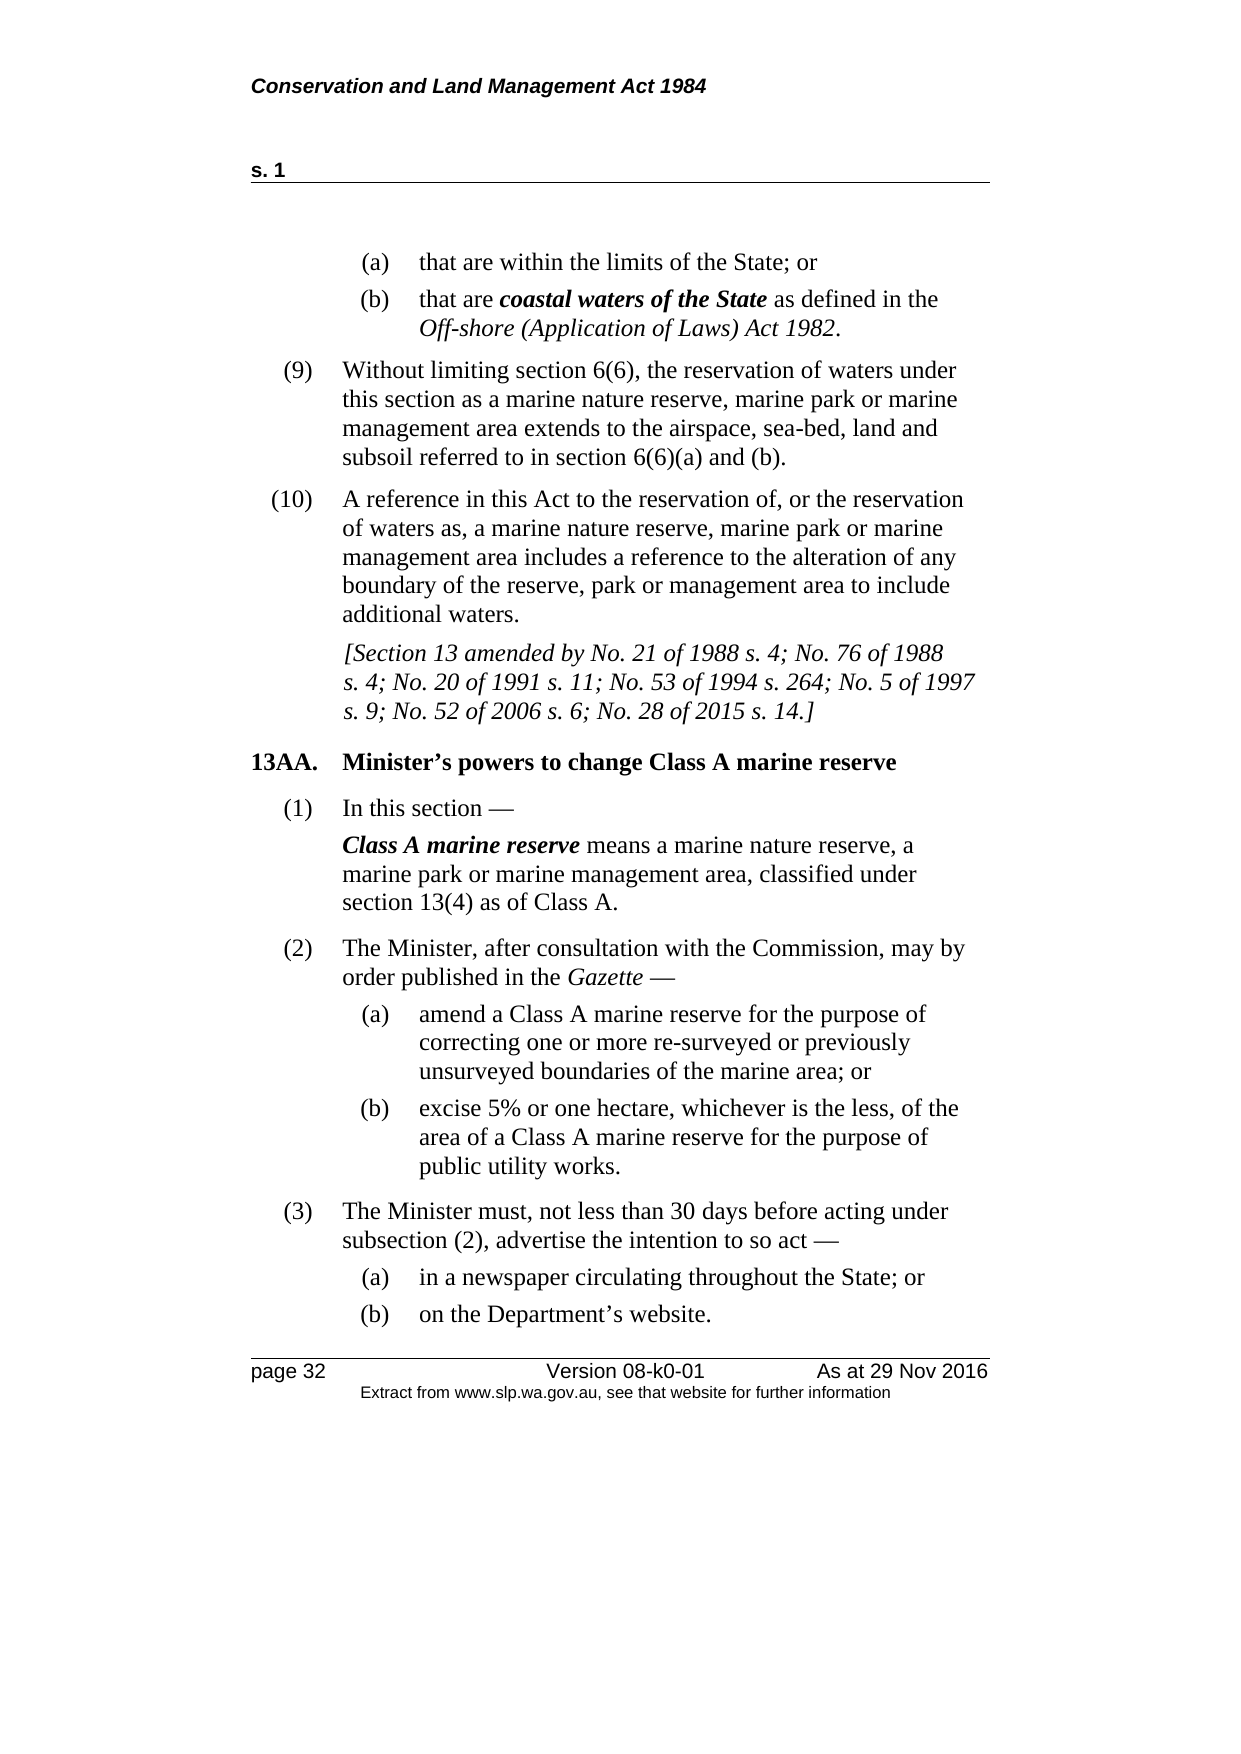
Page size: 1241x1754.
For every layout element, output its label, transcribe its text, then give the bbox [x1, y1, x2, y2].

text (a) amend a Class A marine reserve for the purpose of correcting one or more re-surveyed or previously unsurveyed boundaries of the marine area; or [251, 999, 990, 1085]
text [Section 13 amended by No. 21 of 1988 s. 4; No. 76 of 1988 s. 4; No. 20 of 1991 s. 11; No. 53 of 1994 s. 264; No. 5 of 1997 s. 9; No. 52 of 2006 s. 6; No. 28 of 2015 s. 14.] [251, 638, 990, 724]
text (3) The Minister must, not less than 30 days before acting under subsection (2), advertise the intention to so act — [251, 1196, 990, 1254]
text Class A marine reserve means a marine nature reserve, a marine park or marine management area, classified under section 13(4) as of Class A. [251, 830, 990, 916]
text (a) that are within the limits of the State; or [251, 247, 990, 276]
text (b) excise 5% or one hectare, whichever is the less, of the area of a Class A marine reserve for the purpose of public utility works. [251, 1093, 990, 1179]
text (1) In this section — [251, 793, 990, 822]
text (b) on the Department’s website. [251, 1299, 990, 1328]
text (9) Without limiting section 6(6), the reservation of waters under this section as a marine nature reserve, marine park or marine management area extends to the airspace, sea-bed, land and subsoil referred to in section 6(6)(a) and (b). [251, 356, 990, 471]
text (b) that are coastal waters of the State as defined in the Off-shore (Application of Laws) Act 1982. [251, 284, 990, 342]
text (10) A reference in this Act to the reservation of, or the reservation of waters as, a marine nature reserve, marine park or marine management area includes a reference to the alteration of any boundary of the reserve, park or management area to include additional waters. [251, 484, 990, 628]
text (a) in a newspaper circulating throughout the State; or [251, 1262, 990, 1291]
text (2) The Minister, after consultation with the Commission, may by order published in the Gazette — [251, 933, 990, 990]
subtitle 13AA. Minister’s powers to change Class A marine reserve [251, 747, 990, 776]
